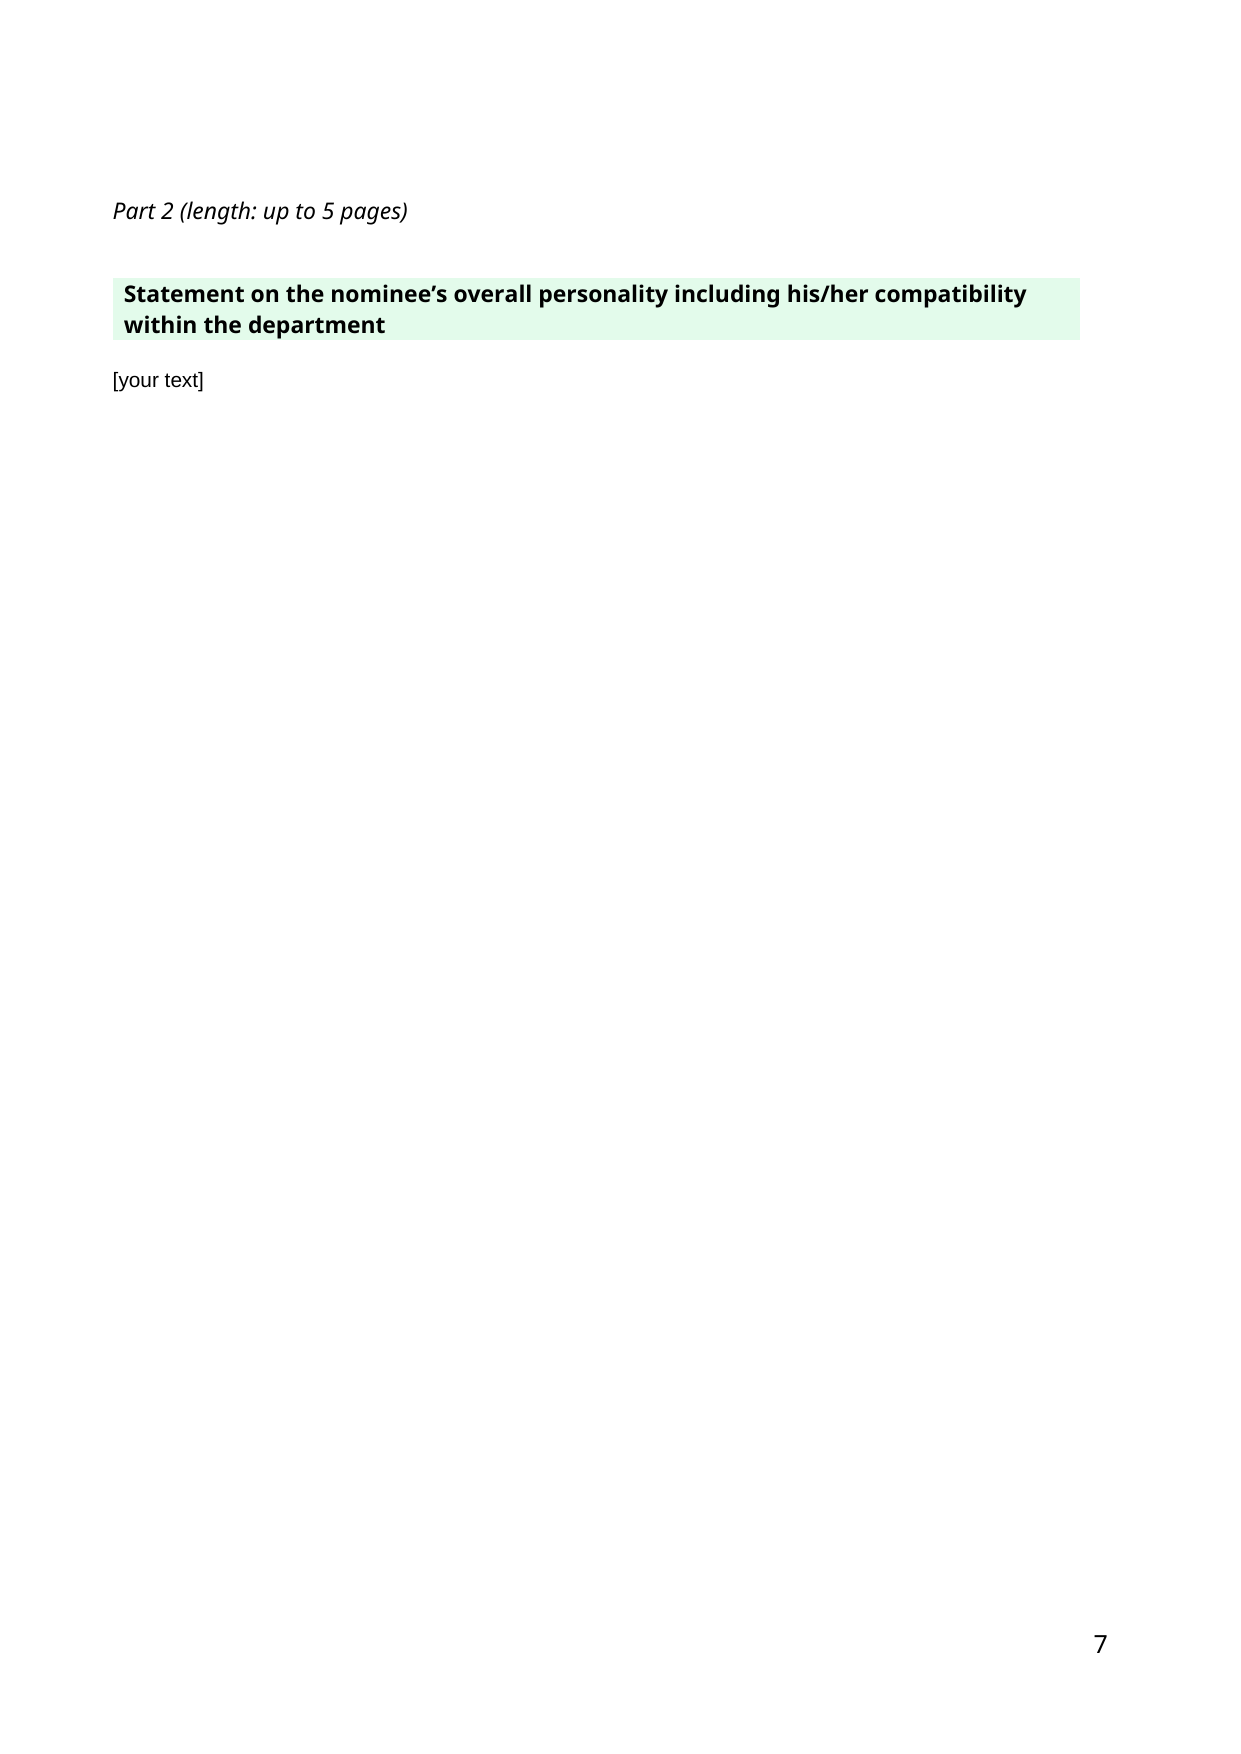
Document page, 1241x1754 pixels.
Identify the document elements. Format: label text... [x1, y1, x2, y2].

table_header Statement on the nominee’s overall personality including his/her compatibility within the department [113, 278, 1080, 340]
text [your text] [112, 368, 1107, 392]
text Part 2 (length: up to 5 pages) [112, 195, 1107, 227]
